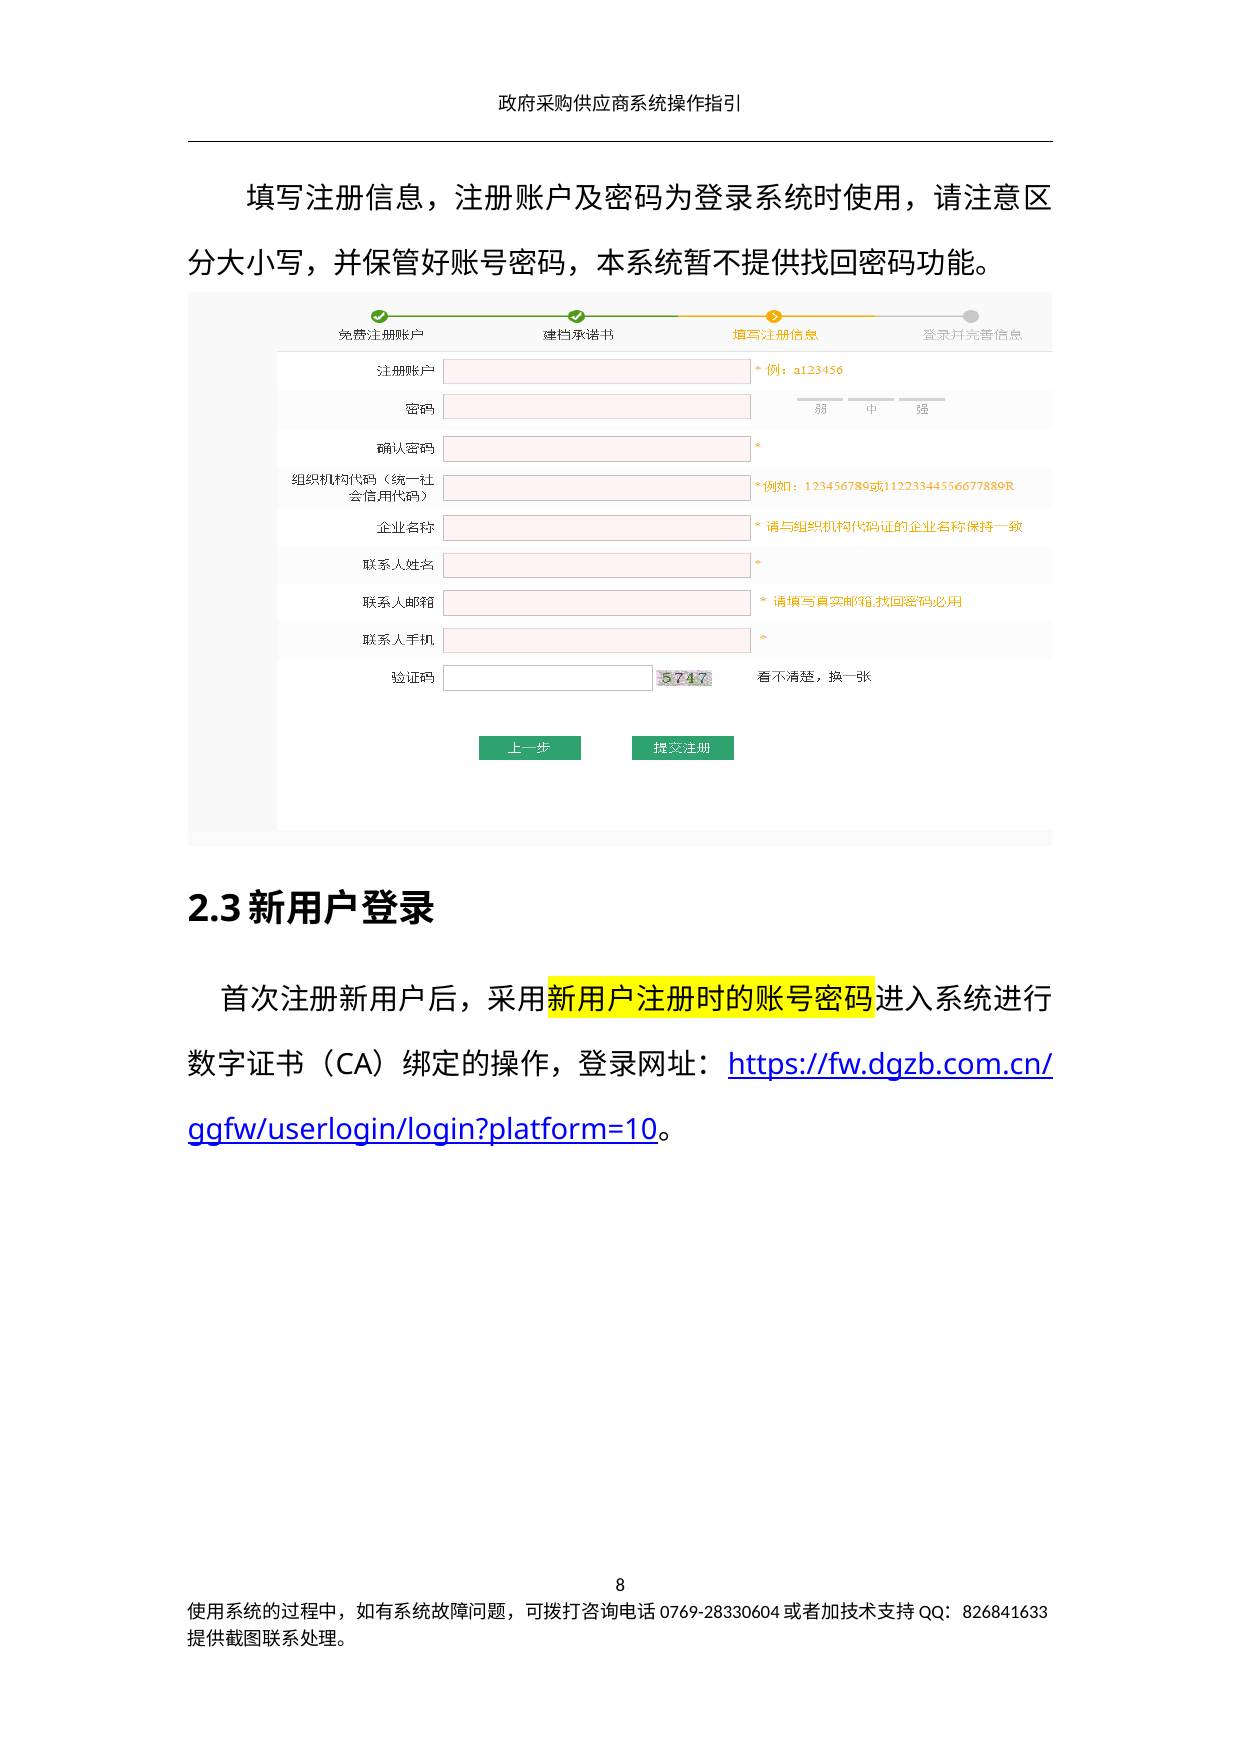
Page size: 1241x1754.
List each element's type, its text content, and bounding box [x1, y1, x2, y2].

text 首次注册新用户后，采用新用户注册时的账号密码进入系统进行数字证书（CA）绑定的操作，登录网址：https://fw.dgzb.com.cn/ggfw/userlogin/login?platform=10。 [187, 964, 1053, 1159]
subtitle 2.3新用户登录 [187, 872, 1053, 937]
text 填写注册信息，注册账户及密码为登录系统时使用，请注意区分大小写，并保管好账号密码，本系统暂不提供找回密码功能。 [187, 163, 1053, 292]
picture [187, 292, 1053, 846]
